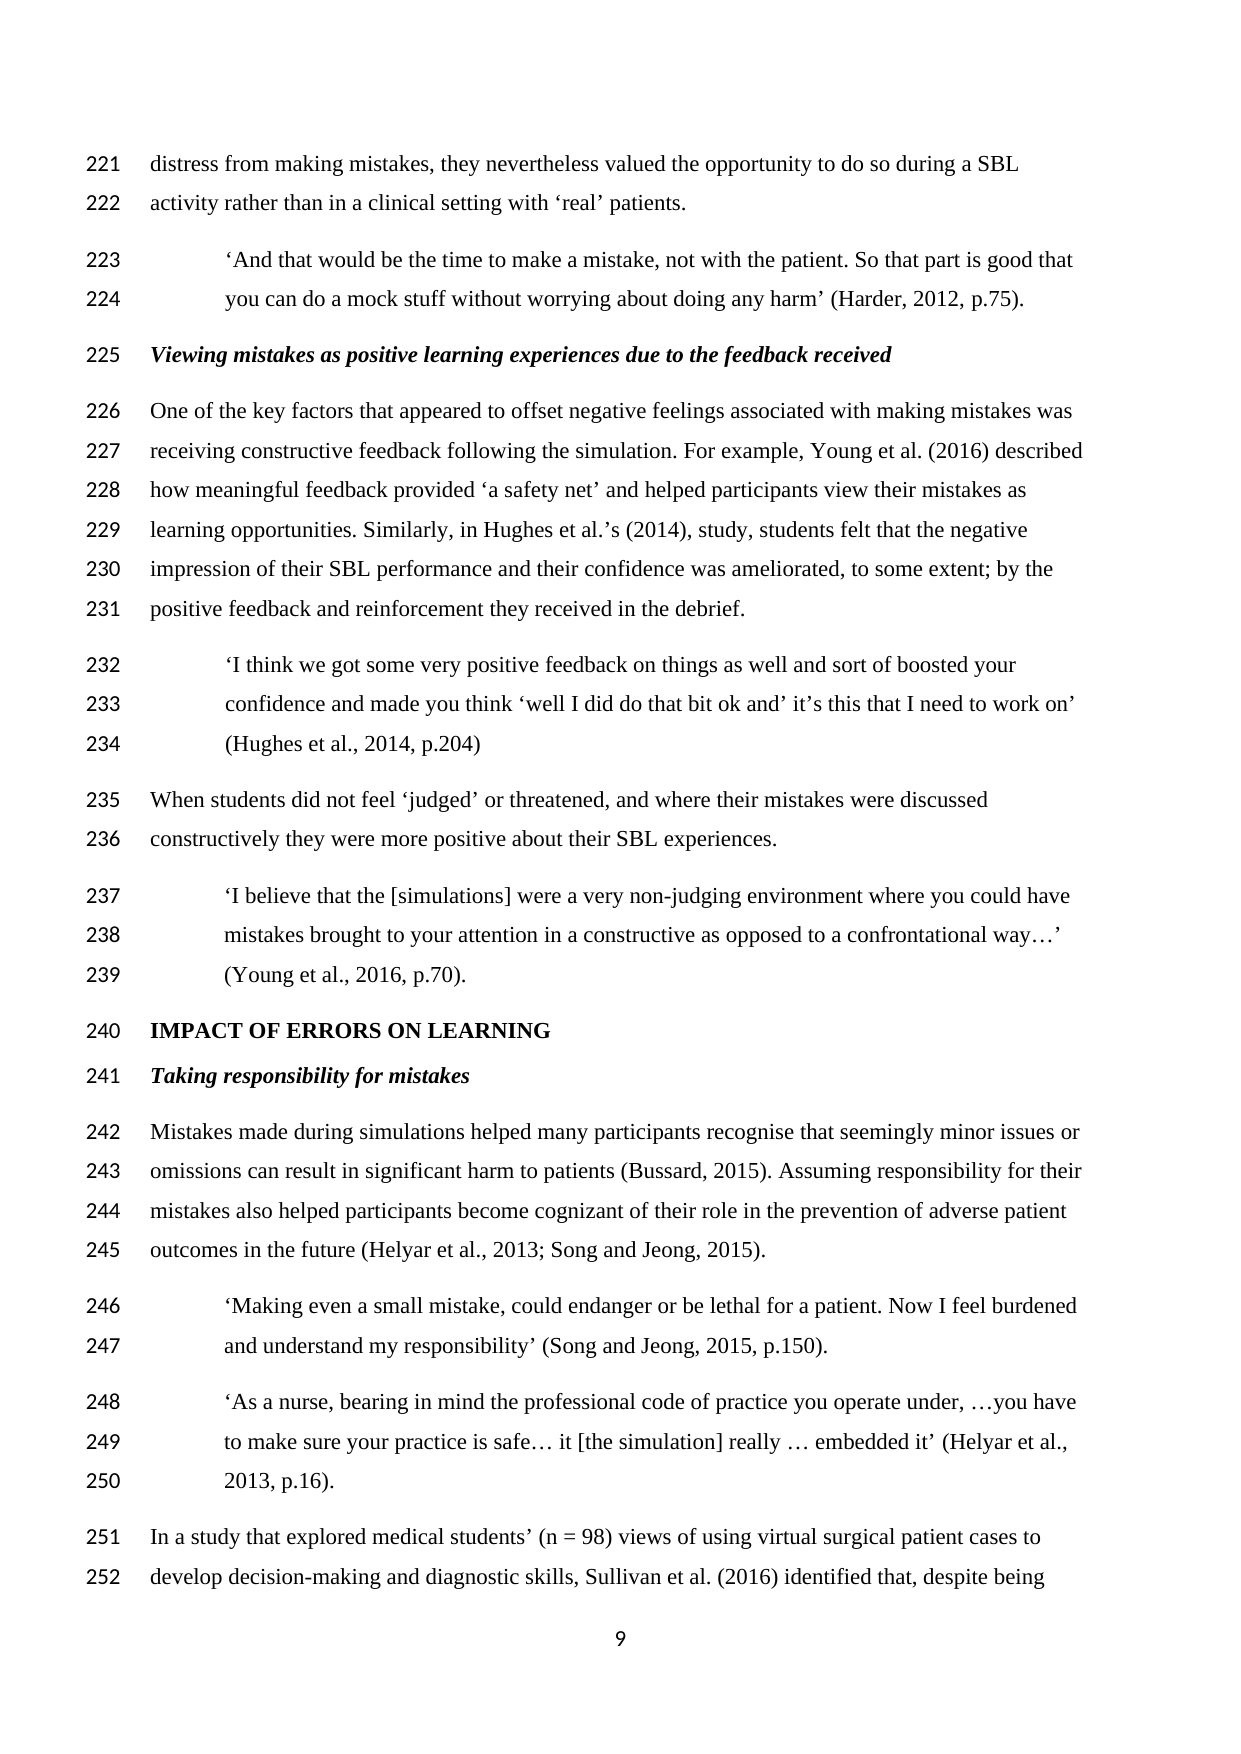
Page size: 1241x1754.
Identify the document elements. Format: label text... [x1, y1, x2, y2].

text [150, 150, 1090, 216]
text Taking responsibility for mistakes [150, 1062, 1090, 1088]
text ‘Making even a small mistake, could endanger or be lethal for a patient. Now I feel burdened and understand my responsibility’ (Song and Jeong, 2015, p.150). [224, 1293, 1090, 1358]
text ‘As a nurse, bearing in mind the professional code of practice you operate under, …you have to make sure your practice is safe… it [the simulation] really … embedded it’ (Helyar et al., 2013, p.16). [224, 1388, 1090, 1493]
text ‘I believe that the [simulations] were a very non-judging environment where you could have mistakes brought to your attention in a constructive as opposed to a confrontational way…’ (Young et al., 2016, p.70). [224, 882, 1090, 987]
text Viewing mistakes as positive learning experiences due to the feedback received [150, 341, 1090, 368]
text ‘And that would be the time to make a mistake, not with the patient. So that part is good that you can do a mock stuff without worrying about doing any harm’ (Harder, 2012, p.75). [225, 246, 1090, 311]
text One of the key factors that appeared to offset negative feelings associated with making mistakes was receiving constructive feedback following the simulation. For example, Young et al. (2016) described how meaningful feedback provided ‘a safety net’ and helped participants view their mistakes as learning opportunities. Similarly, in Hughes et al.’s (2014), study, students felt that the negative impression of their SBL performance and their confidence was ameliorated, to some extent; by the positive feedback and reinforcement they received in the debrief. [150, 397, 1090, 621]
text IMPACT OF ERRORS ON LEARNING [150, 1017, 1090, 1043]
text When students did not feel ‘judged’ or threatened, and where their mistakes were discussed constructively they were more positive about their SBL experiences. [150, 786, 1090, 852]
text ‘I think we got some very positive feedback on things as well and sort of boosted your confidence and made you think ‘well I did do that bit ok and’ it’s this that I need to work on’ (Hughes et al., 2014, p.204) [225, 651, 1090, 756]
text Mistakes made during simulations helped many participants recognise that seemingly minor issues or omissions can result in significant harm to patients (Bussard, 2015). Assuming responsibility for their mistakes also helped participants become cognizant of their role in the prevention of adverse patient outcomes in the future (Helyar et al., 2013; Song and Jeong, 2015). [150, 1118, 1090, 1263]
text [150, 1523, 1090, 1589]
